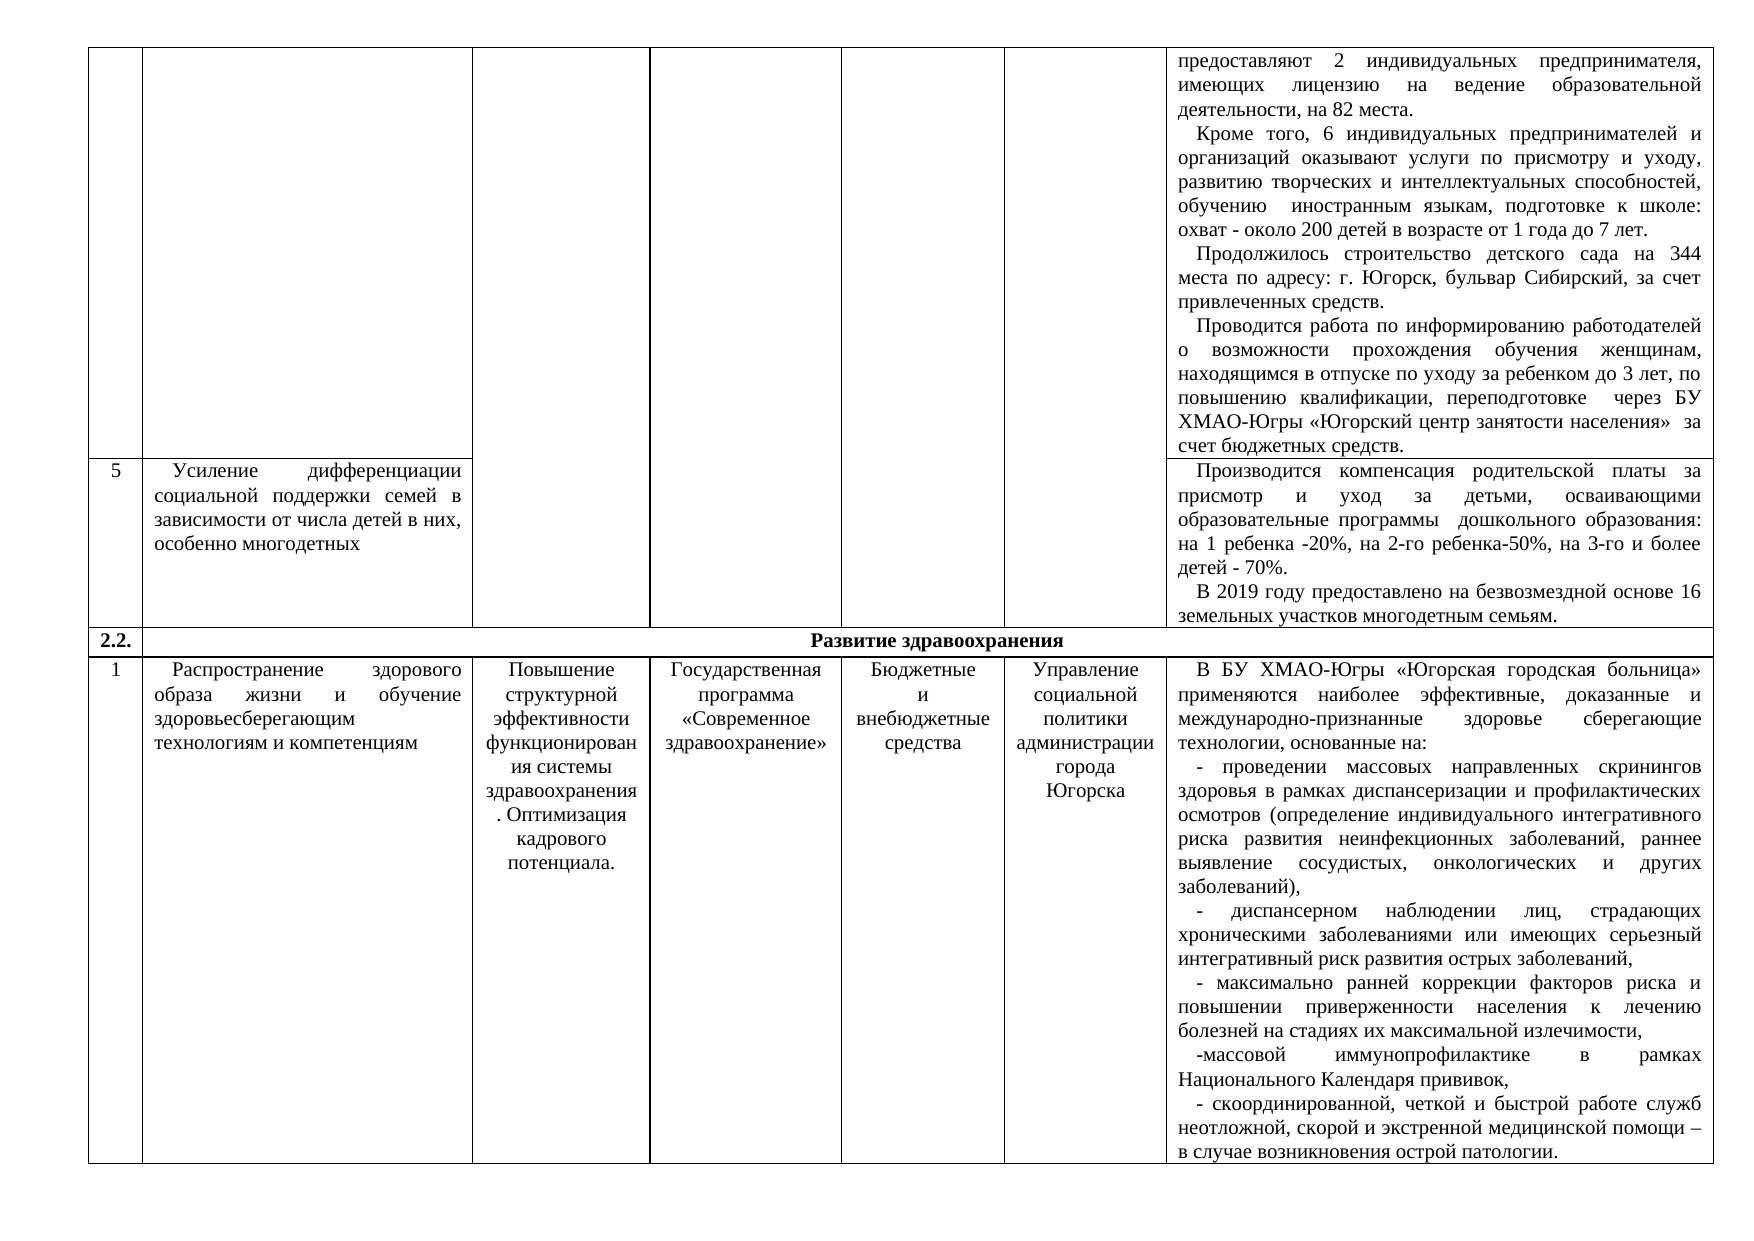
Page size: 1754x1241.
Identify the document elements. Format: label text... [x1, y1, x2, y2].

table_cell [473, 658, 649, 1163]
table_cell Усиление дифференциации социальной поддержки семей в зависимости от числа детей в них, особенно многодетных [143, 459, 472, 627]
table_cell 5 [89, 459, 142, 627]
table_cell 4 [89, 48, 142, 457]
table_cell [1167, 658, 1713, 1163]
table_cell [143, 48, 472, 457]
table_cell Производится компенсация родительской платы за присмотр и уход за детьми, осваивающими образовательные программы дошкольного образования: на 1 ребенка -20%, на 2-го ребенка-50%, на 3-го и более детей - 70%. В 2019 году предоставлено на безвозмездной основе 16 земельных участков многодетным семьям. [1167, 459, 1713, 627]
table_cell 2.2. [89, 628, 142, 656]
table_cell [143, 658, 472, 1163]
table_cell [1005, 658, 1166, 1163]
table_cell Развитие здравоохранения [143, 628, 1713, 656]
table_cell 1 [89, 658, 142, 1163]
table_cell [651, 658, 841, 1163]
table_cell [842, 658, 1004, 1163]
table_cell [1167, 48, 1713, 457]
